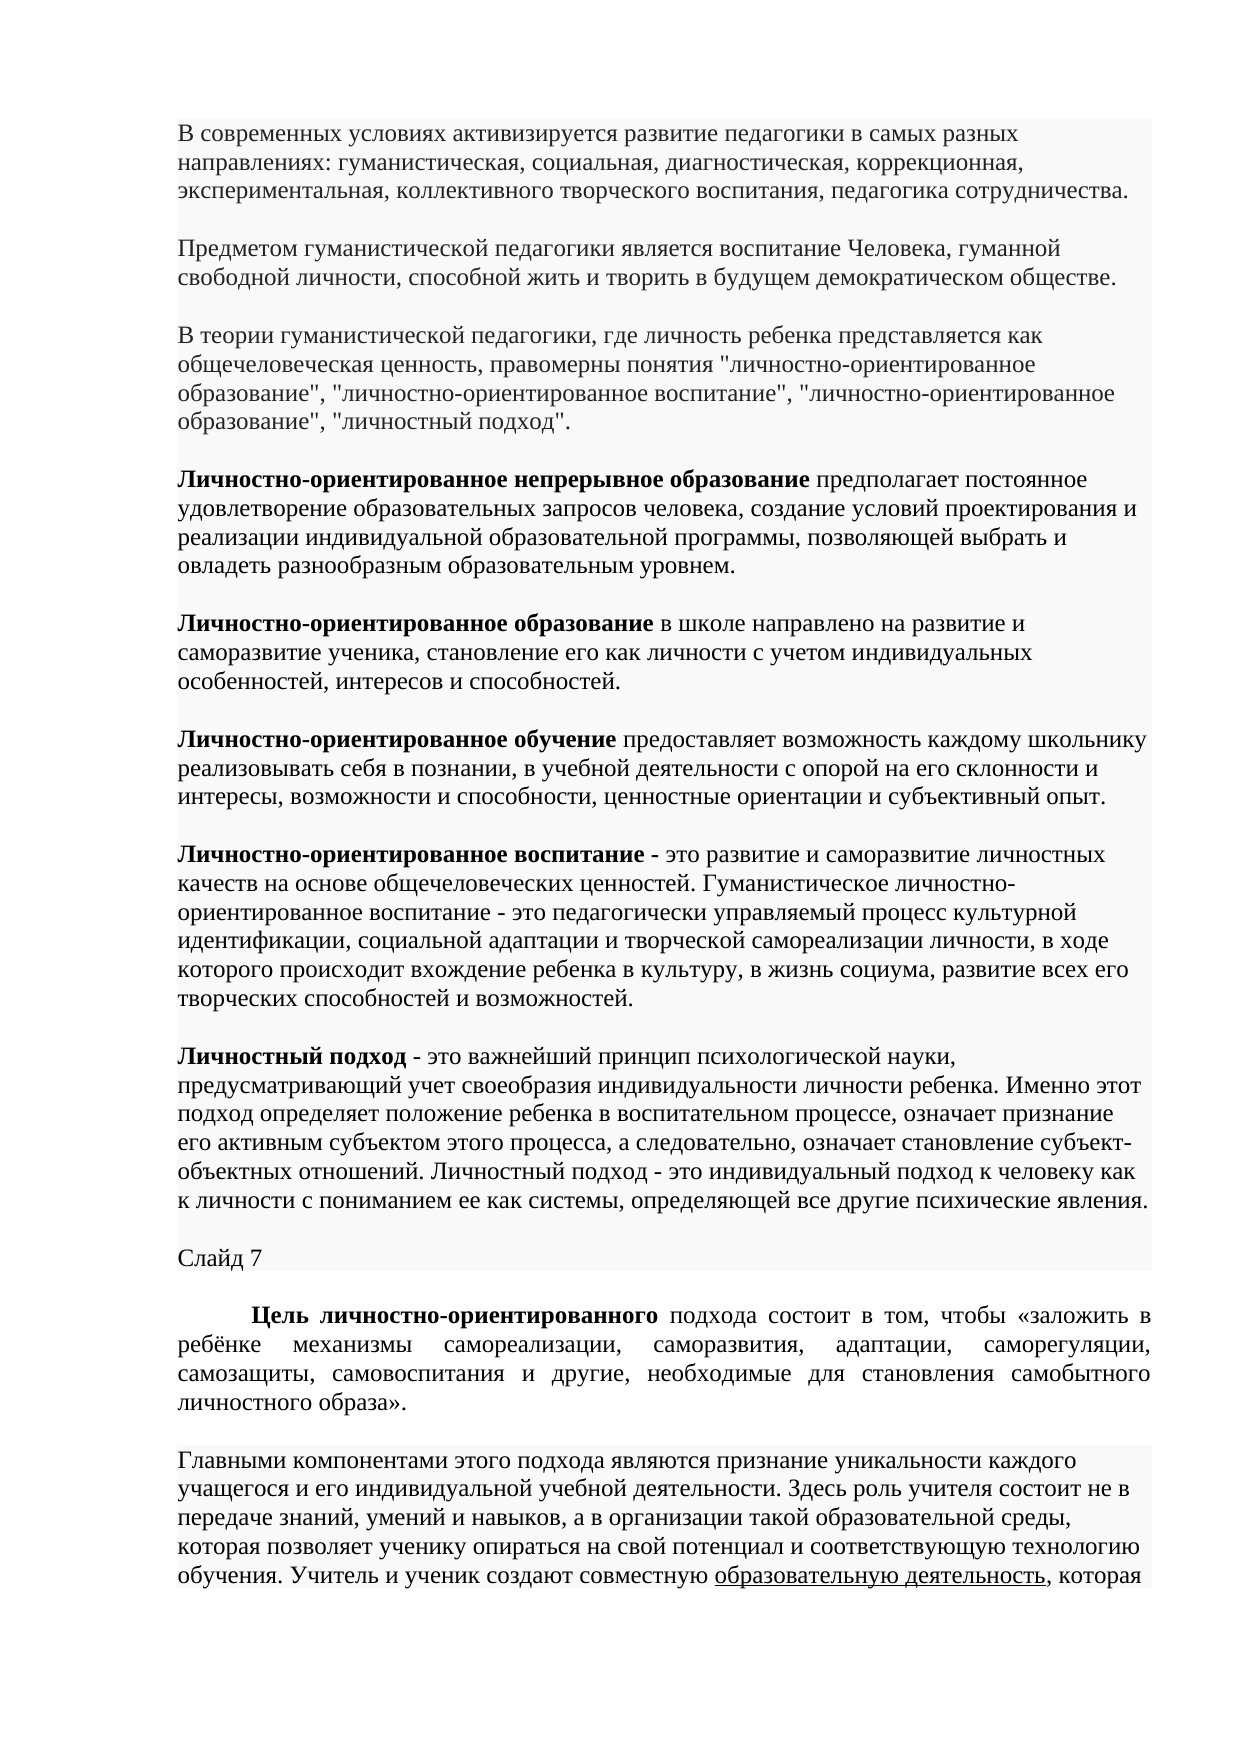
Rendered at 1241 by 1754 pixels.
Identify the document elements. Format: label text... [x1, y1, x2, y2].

text Личностно-ориентированное непрерывное образование предполагает постоянное удовлетворение образовательных запросов человека, создание условий проектирования и реализации индивидуальной образовательной программы, позволяющей выбрать и овладеть разнообразным образовательным уровнем. [177, 464, 1152, 579]
text В теории гуманистической педагогики, где личность ребенка представляется как общечеловеческая ценность, правомерны понятия "личностно-ориентированное образование", "личностно-ориентированное воспитание", "личностно-ориентированное образование", "личностный подход". [177, 320, 1152, 435]
text Личностный подход - это важнейший принцип психологической науки, предусматривающий учет своеобразия индивидуальности личности ребенка. Именно этот подход определяет положение ребенка в воспитательном процессе, означает признание его активным субъектом этого процесса, а следовательно, означает становление субъект-объектных отношений. Личностный подход - это индивидуальный подход к человеку как к личности с пониманием ее как системы, определяющей все другие психические явления. [177, 1041, 1152, 1213]
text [177, 1445, 1152, 1588]
text Личностно-ориентированное воспитание - это развитие и саморазвитие личностных качеств на основе общечеловеческих ценностей. Гуманистическое личностно-ориентированное воспитание - это педагогически управляемый процесс культурной идентификации, социальной адаптации и творческой самореализации личности, в ходе которого происходит вхождение ребенка в культуру, в жизнь социума, развитие всех его творческих способностей и возможностей. [177, 839, 1152, 1012]
text Личностно-ориентированное обучение предоставляет возможность каждому школьнику реализовывать себя в познании, в учебной деятельности с опорой на его склонности и интересы, возможности и способности, ценностные ориентации и субъективный опыт. [177, 724, 1152, 810]
text Личностно-ориентированное образование в школе направлено на развитие и саморазвитие ученика, становление его как личности с учетом индивидуальных особенностей, интересов и способностей. [177, 608, 1152, 695]
text Предметом гуманистической педагогики является воспитание Человека, гуманной свободной личности, способной жить и творить в будущем демократическом обществе. [177, 233, 1152, 291]
text В современных условиях активизируется развитие педагогики в самых разных направлениях: гуманистическая, социальная, диагностическая, коррекционная, экспериментальная, коллективного творческого воспитания, педагогика сотрудничества. [177, 118, 1152, 204]
text Слайд 7 [177, 1243, 1152, 1271]
text Цель личностно-ориентированного подхода состоит в том, чтобы «заложить в ребёнке механизмы самореализации, саморазвития, адаптации, саморегуляции, самозащиты, самовоспитания и другие, необходимые для становления самобытного личностного образа». [177, 1301, 1152, 1416]
